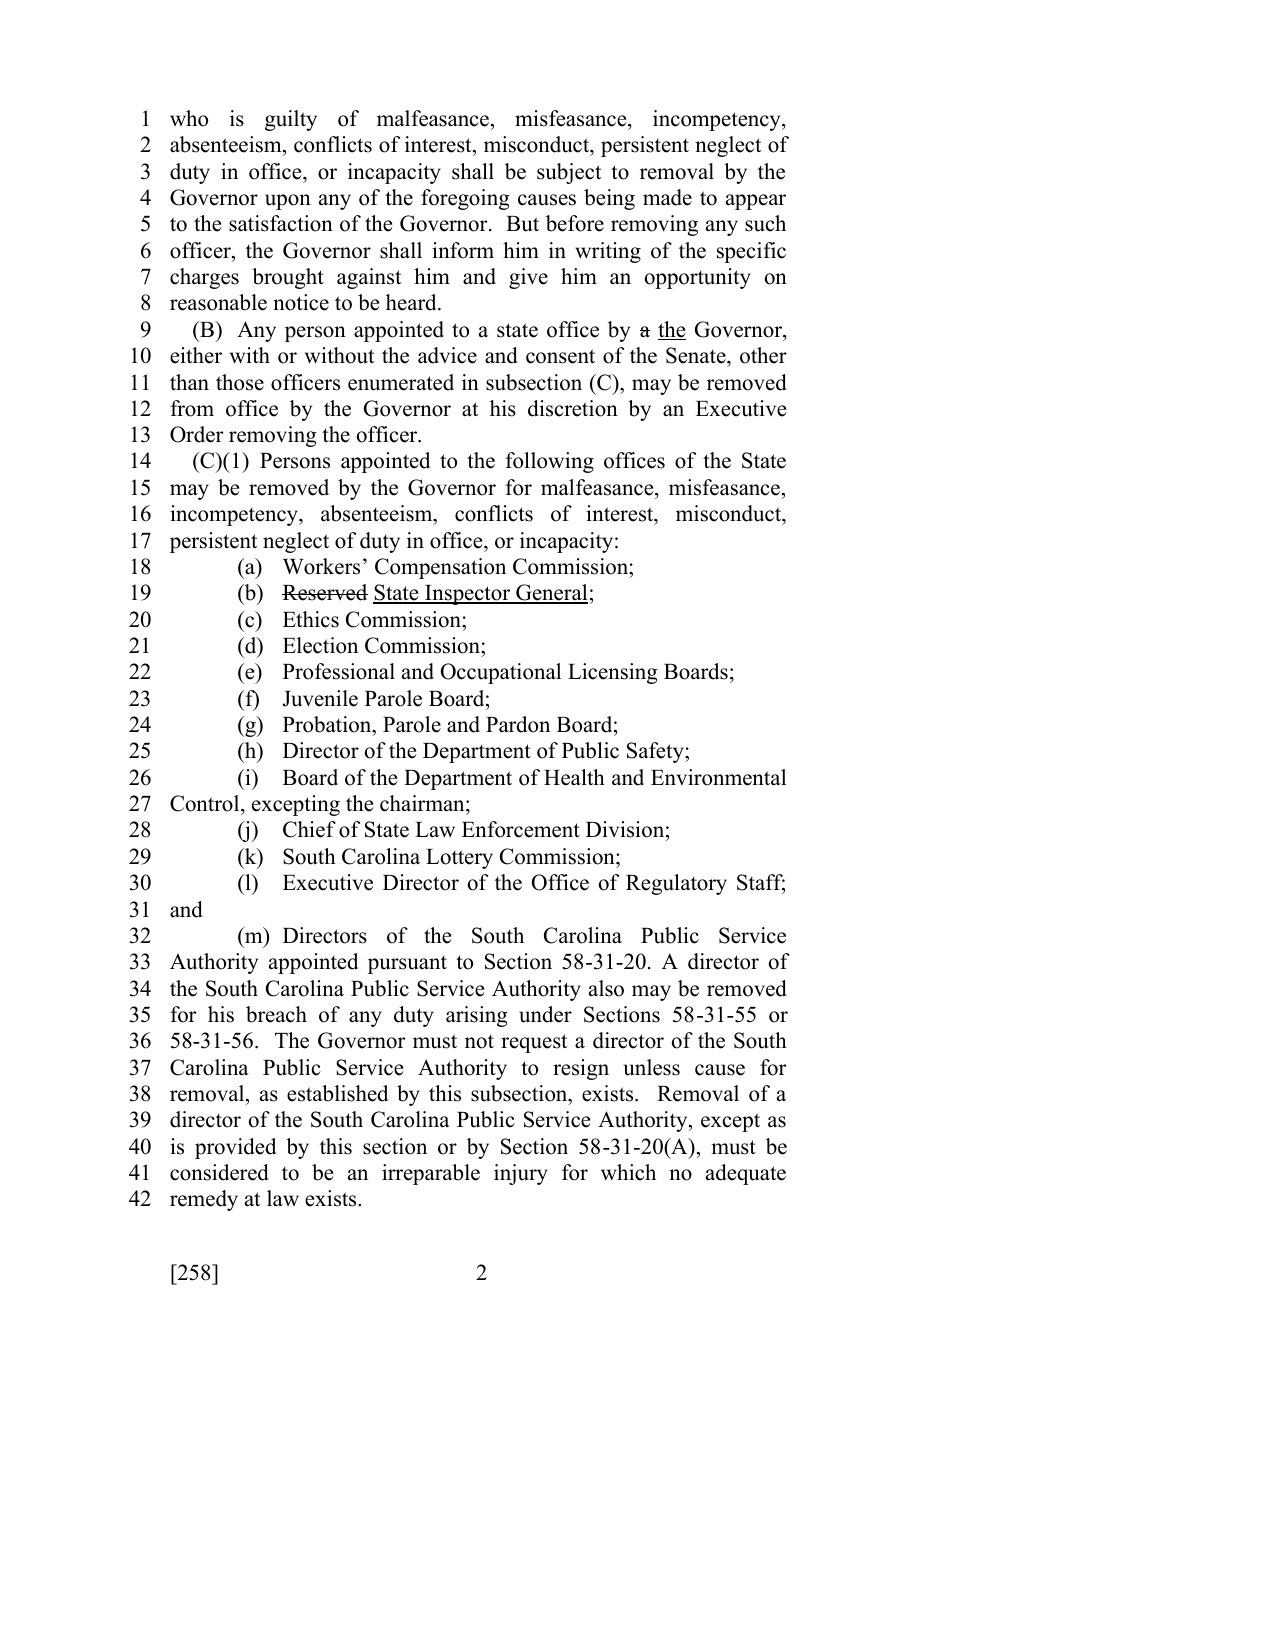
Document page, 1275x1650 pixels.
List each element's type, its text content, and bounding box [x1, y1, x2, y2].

text (h) Director of the Department of Public Safety; [169, 737, 787, 764]
text who is guilty of malfeasance, misfeasance, incompetency, absenteeism, conflicts of interest, misconduct, persistent neglect of duty in office, or incapacity shall be subject to removal by the Governor upon any of the foregoing causes being made to appear to the satisfaction of the Governor. But before removing any such officer, the Governor shall inform him in writing of the specific charges brought against him and give him an opportunity on reasonable notice to be heard. [169, 105, 787, 316]
text (f) Juvenile Parole Board; [169, 685, 787, 711]
text (k) South Carolina Lottery Commission; [169, 843, 787, 869]
text (C)(1) Persons appointed to the following offices of the State may be removed by the Governor for malfeasance, misfeasance, incompetency, absenteeism, conflicts of interest, misconduct, persistent neglect of duty in office, or incapacity: [169, 448, 787, 553]
text (i) Board of the Department of Health and Environmental Control, excepting the chairman; [169, 764, 787, 817]
text (l) Executive Director of the Office of Regulatory Staff; and [169, 869, 787, 922]
text (e) Professional and Occupational Licensing Boards; [169, 658, 787, 685]
text (j) Chief of State Law Enforcement Division; [169, 817, 787, 843]
text (B) Any person appointed to a state office by a the Governor, either with or without the advice and consent of the Senate, other than those officers enumerated in subsection (C), may be removed from office by the Governor at his discretion by an Executive Order removing the officer. [169, 316, 787, 448]
text (a) Workers’ Compensation Commission; [169, 553, 787, 579]
text (m) Directors of the South Carolina Public Service Authority appointed pursuant to Section 58-31-20. A director of the South Carolina Public Service Authority also may be removed for his breach of any duty arising under Sections 58-31-55 or 58-31-56. The Governor must not request a director of the South Carolina Public Service Authority to resign unless cause for removal, as established by this subsection, exists. Removal of a director of the South Carolina Public Service Authority, except as is provided by this section or by Section 58-31-20(A), must be considered to be an irreparable injury for which no adequate remedy at law exists. [169, 922, 787, 1212]
text (b) Reserved State Inspector General; [169, 579, 787, 606]
text (d) Election Commission; [169, 632, 787, 658]
text (g) Probation, Parole and Pardon Board; [169, 711, 787, 737]
text (c) Ethics Commission; [169, 606, 787, 632]
